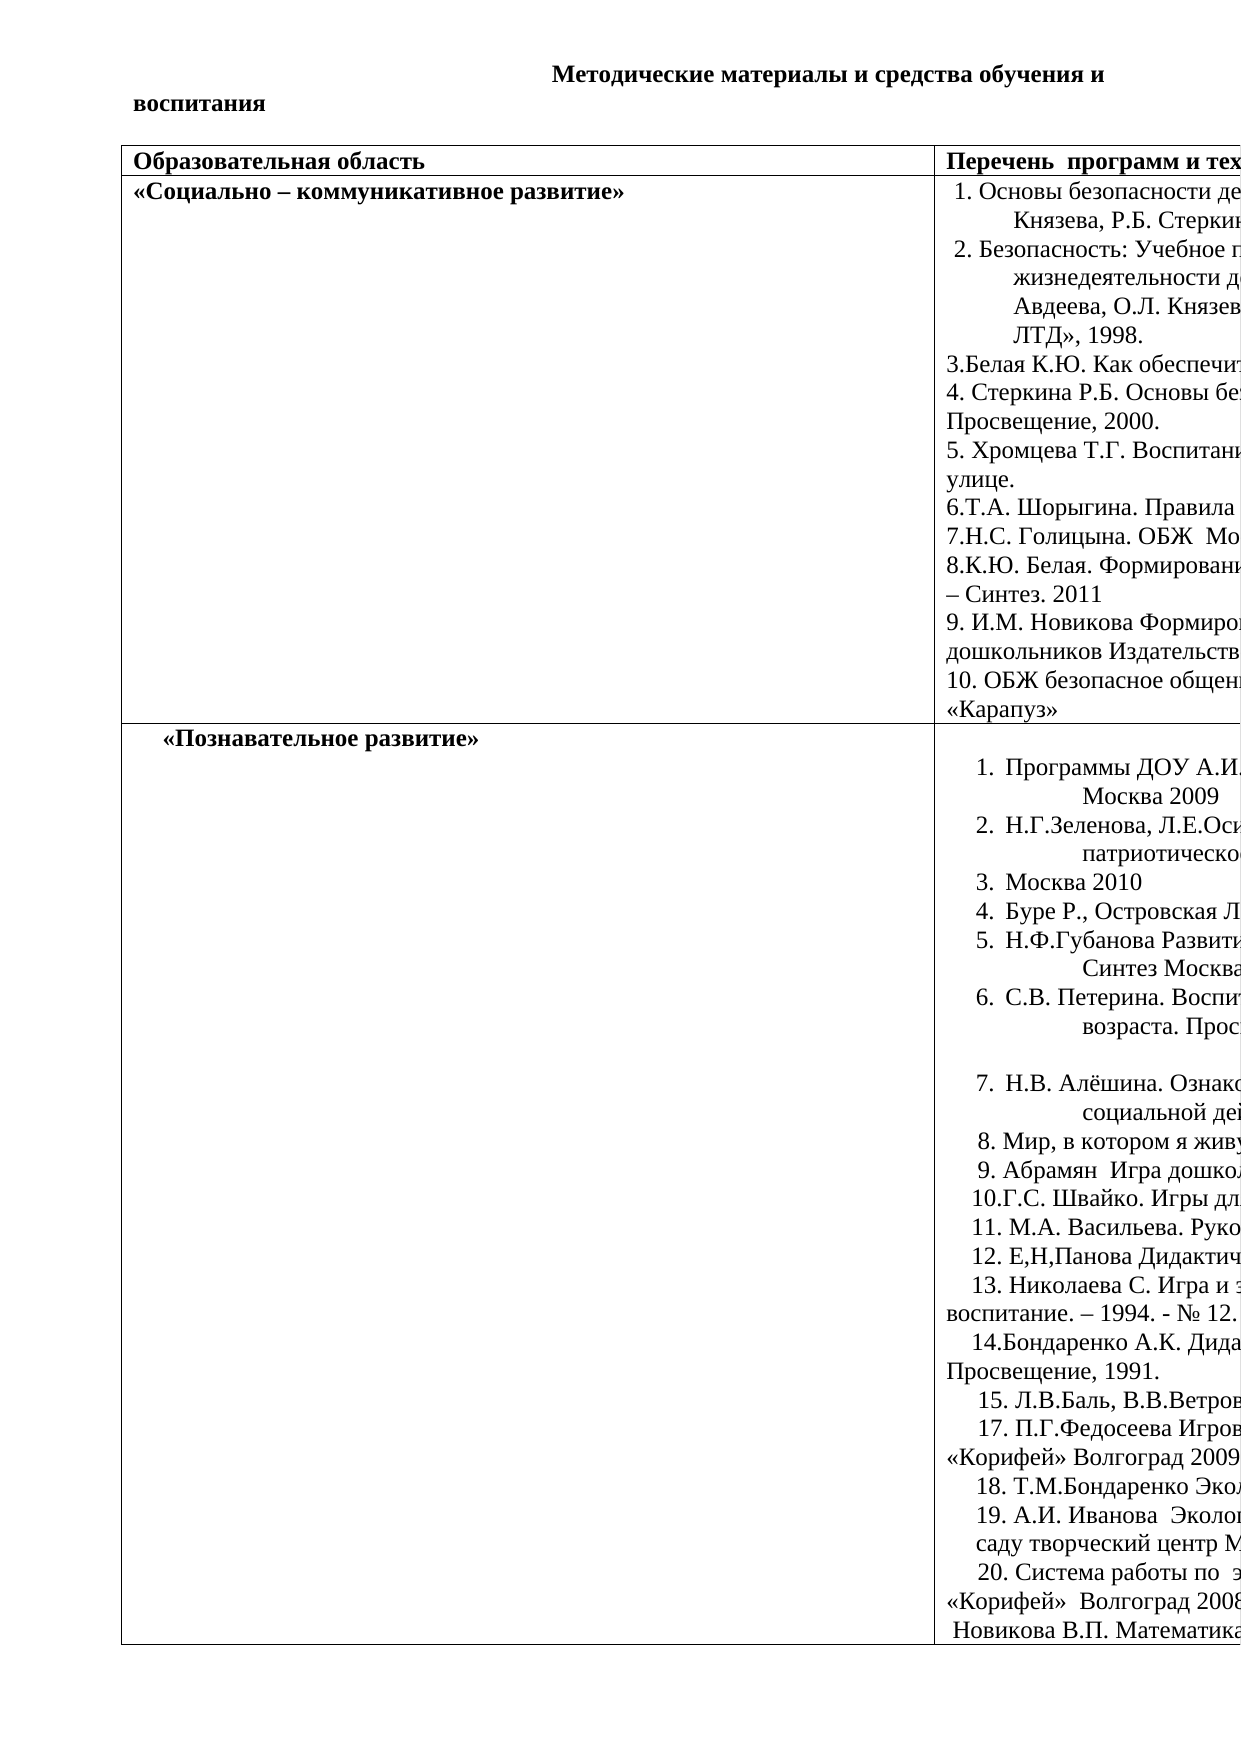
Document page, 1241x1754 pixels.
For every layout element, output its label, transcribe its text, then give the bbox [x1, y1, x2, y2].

table_cell 1. Основы безопасности детей дошкольного возраста. / Н.Н. Авдеева, О.Л. Князева, Р.Б. Стеркина. М.: Просвещение, 2007. 2. Безопасность: Учебное пособие по основам безопасности жизнедеятельности детей старшего дошкольного возраста. / Н.Н. Авдеева, О.Л. Князева, Р.Б. Стеркина. – М.: ООО «Издательство АСТ-ЛТД», 1998. 3.Белая К.Ю. Как обеспечить безопасность дошкольников. 4. Стеркина Р.Б. Основы безопасности детей дошкольного возраста. – М.: Просвещение, 2000. 5. Хромцева Т.Г. Воспитание безопасного поведения дошкольников на улице. 6.Т.А. Шорыгина. Правила пожарной безопасности. 7.Н.С. Голицына. ОБЖ Москва 2012 8.К.Ю. Белая. Формирование основ безопасности у дошкольников – Мозаика – Синтез. 2011 9. И.М. Новикова Формирование представлений о здоровом образе жизни у дошкольников Издательство Мозаика – Синтез Москва 2010 10. ОБЖ безопасное общение. Беседы с ребенком Издательский дом «Карапуз» [935, 176, 1240, 722]
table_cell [935, 724, 1240, 1643]
table_cell «Социально – коммуникативное развитие» [122, 176, 934, 722]
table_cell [122, 724, 934, 1643]
table_header Образовательная область [122, 146, 934, 175]
text Методические материалы и средства обучения и воспитания [133, 59, 1196, 117]
table_header Перечень программ и технологий [935, 146, 1240, 175]
